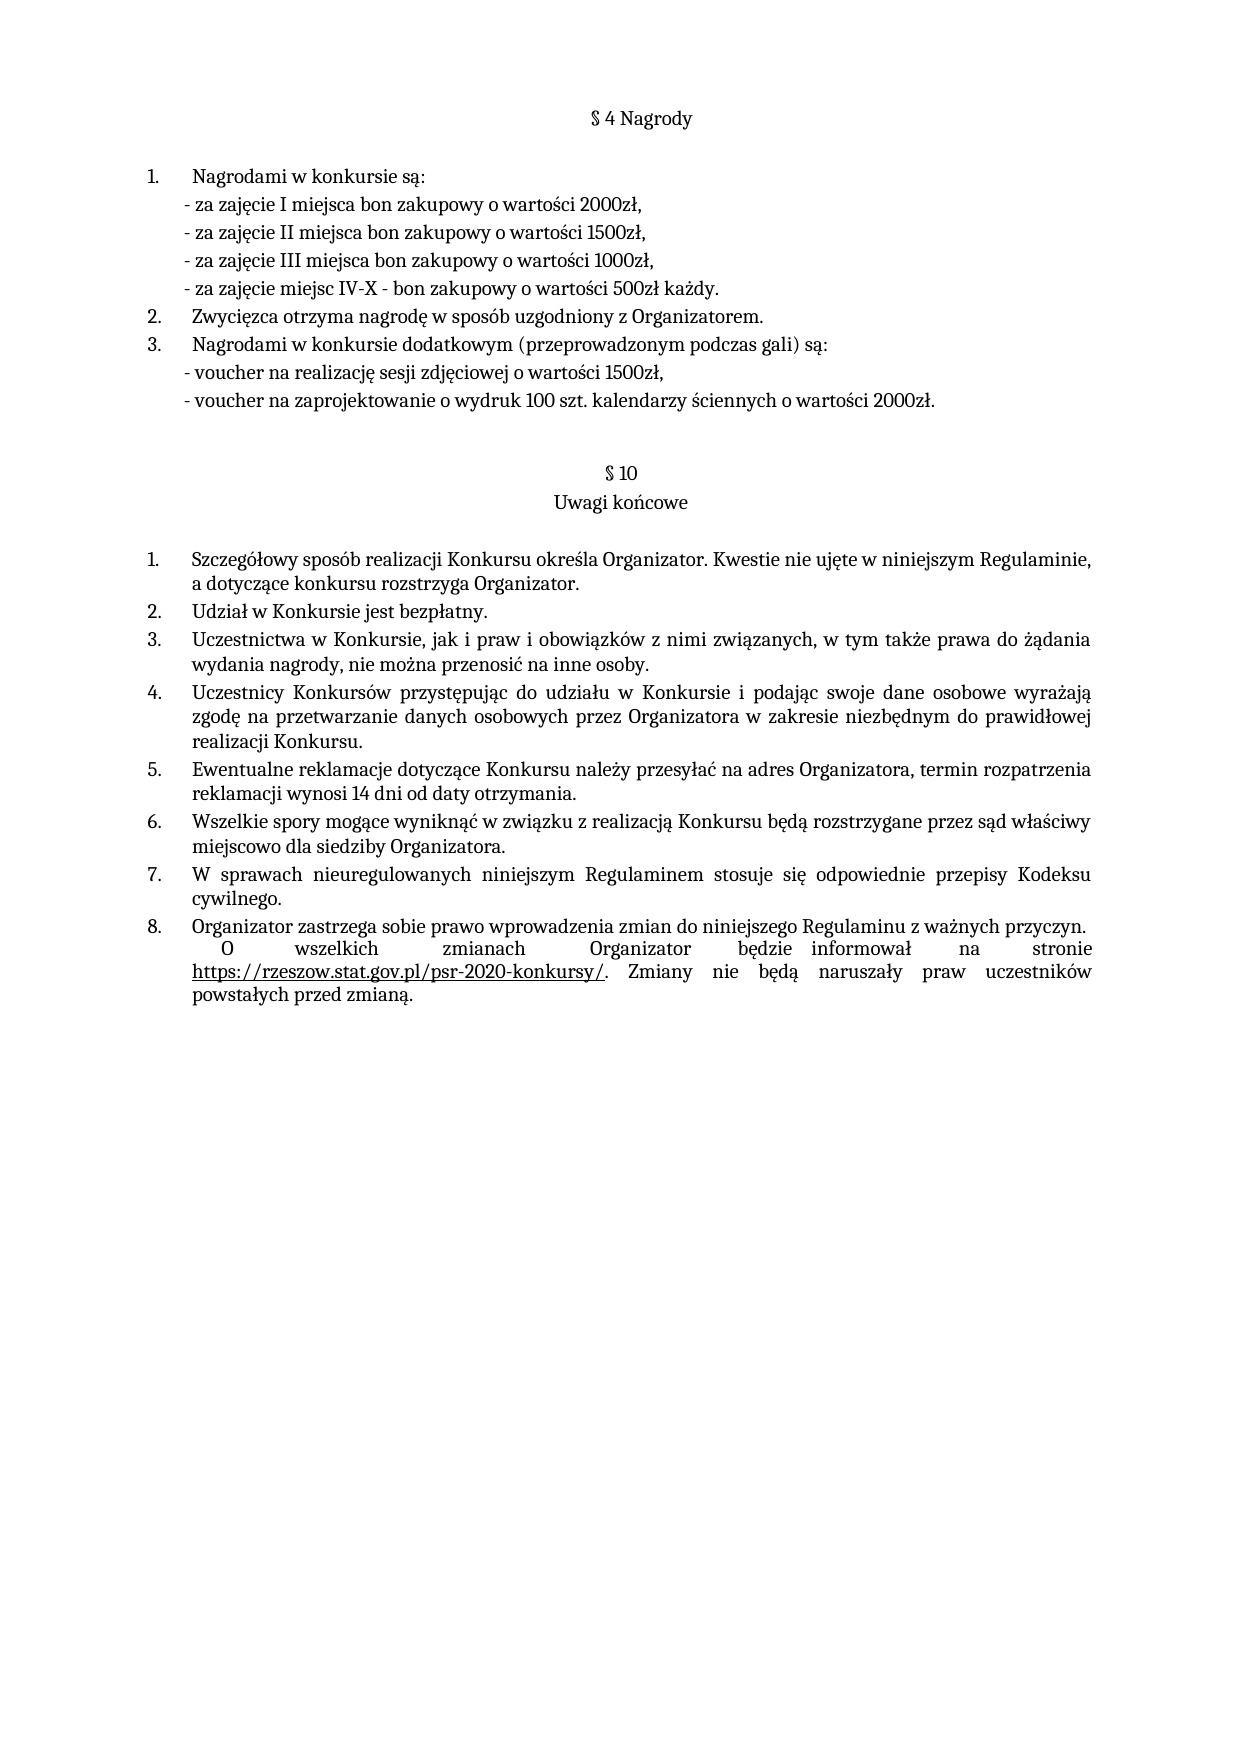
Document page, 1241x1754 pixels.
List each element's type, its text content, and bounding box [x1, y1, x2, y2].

list za zajęcie II miejsca bon zakupowy o wartości 1500zł, [183, 221, 1093, 245]
list W sprawach nieuregulowanych niniejszym Regulaminem stosuje się odpowiednie przepisy Kodeksu cywilnego. [147, 862, 1093, 911]
text § 4 Nagrody [587, 107, 695, 131]
list Uczestnictwa w Konkursie, jak i praw i obowiązków z nimi związanych, w tym także prawa do żądania wydania nagrody, nie można przenosić na inne osoby. [147, 628, 1093, 676]
list Nagrodami w konkursie dodatkowym (przeprowadzonym podczas gali) są: [147, 333, 1093, 357]
list Organizator zastrzega sobie prawo wprowadzenia zmian do niniejszego Regulaminu z ważnych przyczyn. O wszelkich zmianach Organizator będzie informował na stronie https://rzeszow.stat.gov.pl/psr-2020-konkursy/. Zmiany nie będą naruszały praw uczestników powstałych przed zmianą. [147, 915, 1093, 1007]
list voucher na realizację sesji zdjęciowej o wartości 1500zł, [183, 361, 1093, 384]
text § 10 [147, 461, 1094, 485]
list Wszelkie spory mogące wyniknąć w związku z realizacją Konkursu będą rozstrzygane przez sąd właściwy miejscowo dla siedziby Organizatora. [147, 810, 1093, 858]
list Zwycięzca otrzyma nagrodę w sposób uzgodniony z Organizatorem. [147, 305, 1093, 329]
list Nagrodami w konkursie są: [147, 165, 1093, 189]
list Uczestnicy Konkursów przystępując do udziału w Konkursie i podając swoje dane osobowe wyrażają zgodę na przetwarzanie danych osobowych przez Organizatora w zakresie niezbędnym do prawidłowej realizacji Konkursu. [147, 680, 1093, 753]
list za zajęcie I miejsca bon zakupowy o wartości 2000zł, [183, 193, 1093, 217]
list Udział w Konkursie jest bezpłatny. [147, 600, 1093, 624]
list voucher na zaprojektowanie o wydruk 100 szt. kalendarzy ściennych o wartości 2000zł. [183, 388, 1093, 412]
list za zajęcie miejsc IV-X - bon zakupowy o wartości 500zł każdy. [183, 277, 1093, 301]
list Ewentualne reklamacje dotyczące Konkursu należy przesyłać na adres Organizatora, termin rozpatrzenia reklamacji wynosi 14 dni od daty otrzymania. [147, 757, 1093, 806]
text Uwagi końcowe [147, 490, 1094, 514]
list Szczegółowy sposób realizacji Konkursu określa Organizator. Kwestie nie ujęte w niniejszym Regulaminie, a dotyczące konkursu rozstrzyga Organizator. [147, 547, 1093, 596]
list za zajęcie III miejsca bon zakupowy o wartości 1000zł, [183, 249, 1093, 273]
